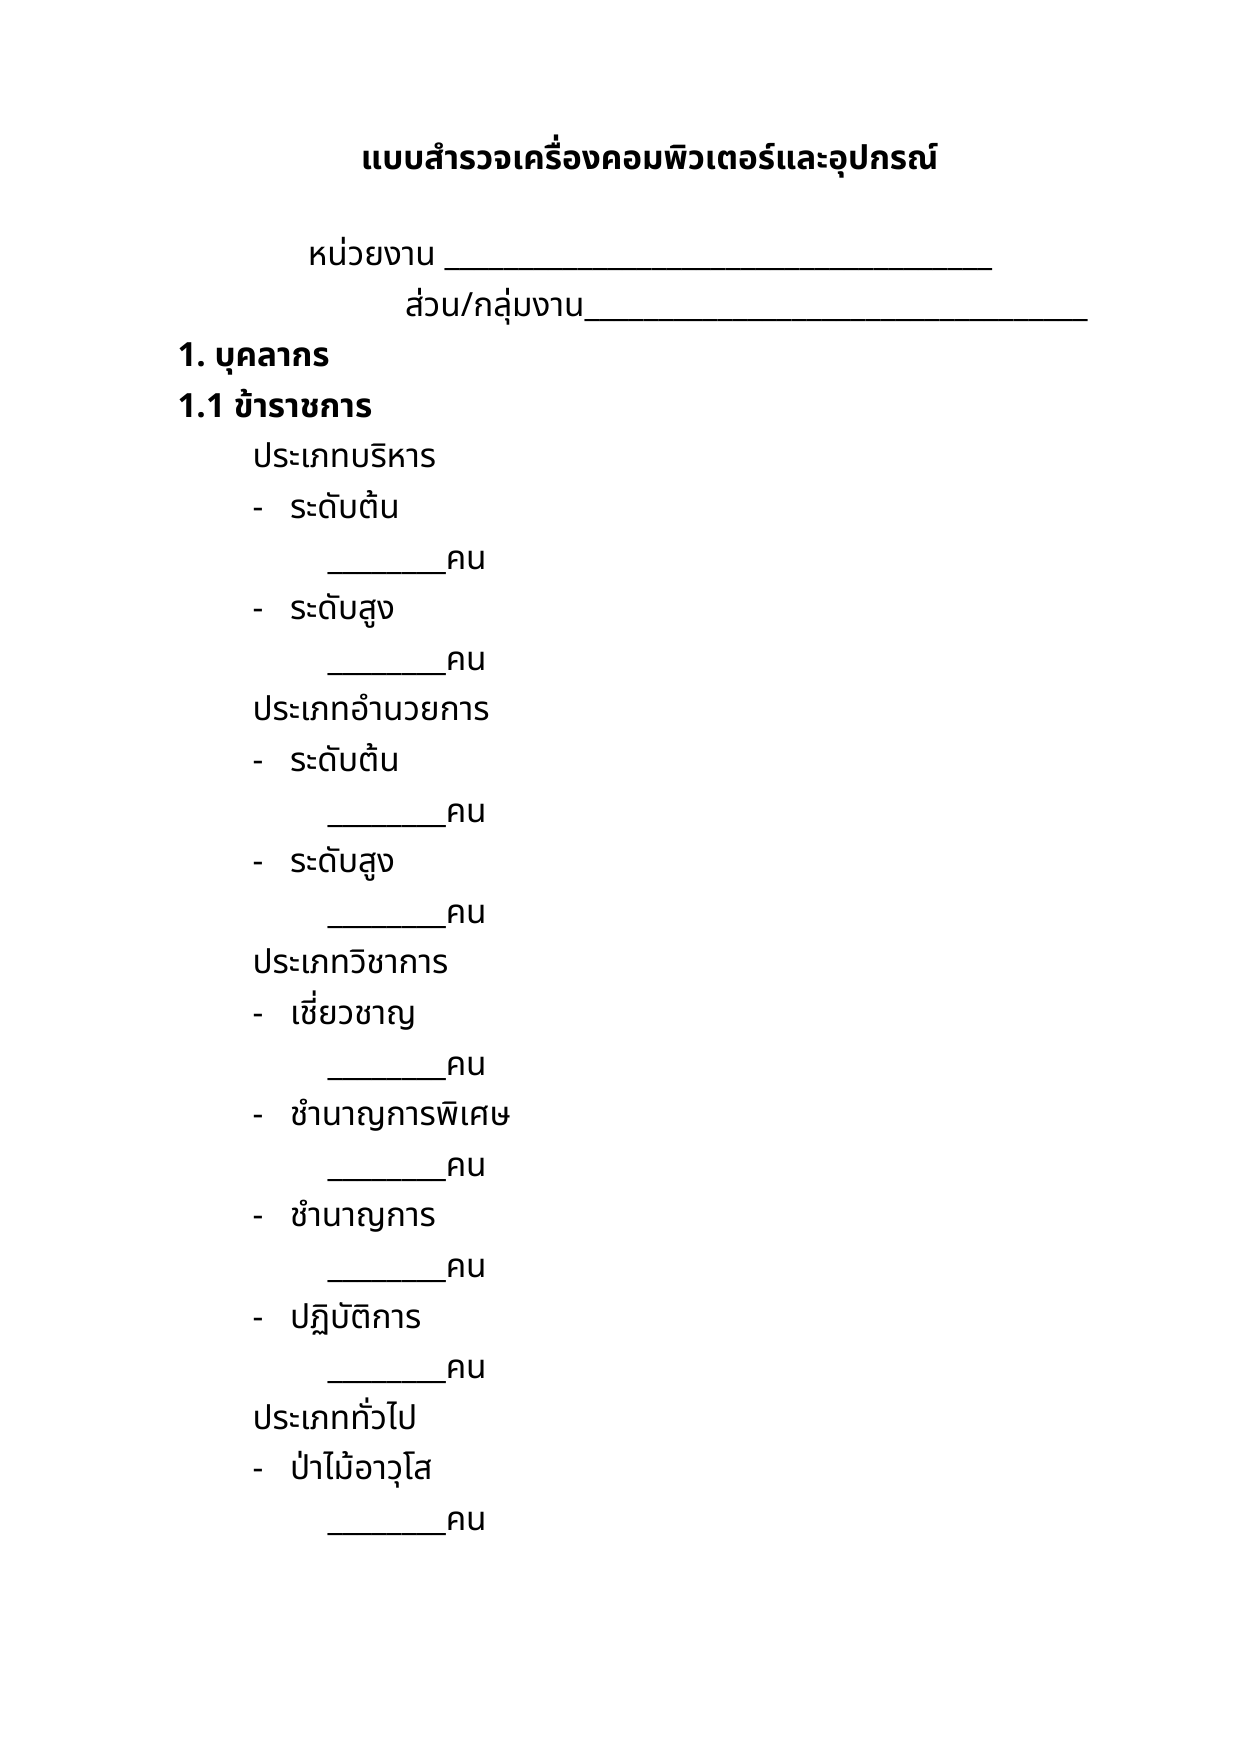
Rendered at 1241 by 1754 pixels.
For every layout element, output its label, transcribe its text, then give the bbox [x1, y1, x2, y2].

list ป่าไม้อาวุโส ________คน [252, 1444, 1122, 1545]
text ประเภททั่วไป [177, 1394, 1122, 1444]
list ชำนาญการ ________คน [252, 1191, 1122, 1292]
text แบบสำรวจเครื่องคอมพิวเตอร์และอุปกรณ์ [177, 134, 1122, 184]
list ชำนาญการพิเศษ ________คน [252, 1090, 1122, 1191]
text ประเภทวิชาการ [177, 938, 1122, 989]
list ระดับต้น ________คน [252, 483, 1122, 584]
list ระดับสูง ________คน [252, 584, 1122, 685]
text ประเภทบริหาร [252, 432, 1122, 483]
list เชี่ยวชาญ ________คน [252, 989, 1122, 1090]
text ประเภทอำนวยการ [177, 685, 1122, 736]
text ส่วน/กลุ่มงาน__________________________________ [177, 281, 1122, 331]
text 1.1 ข้าราชการ [177, 382, 1122, 432]
list ระดับสูง ________คน [252, 837, 1122, 938]
list ปฏิบัติการ ________คน [252, 1292, 1122, 1394]
text หน่วยงาน _____________________________________ [177, 230, 1122, 281]
text 1. บุคลากร [177, 331, 1122, 382]
list ระดับต้น ________คน [252, 736, 1122, 837]
